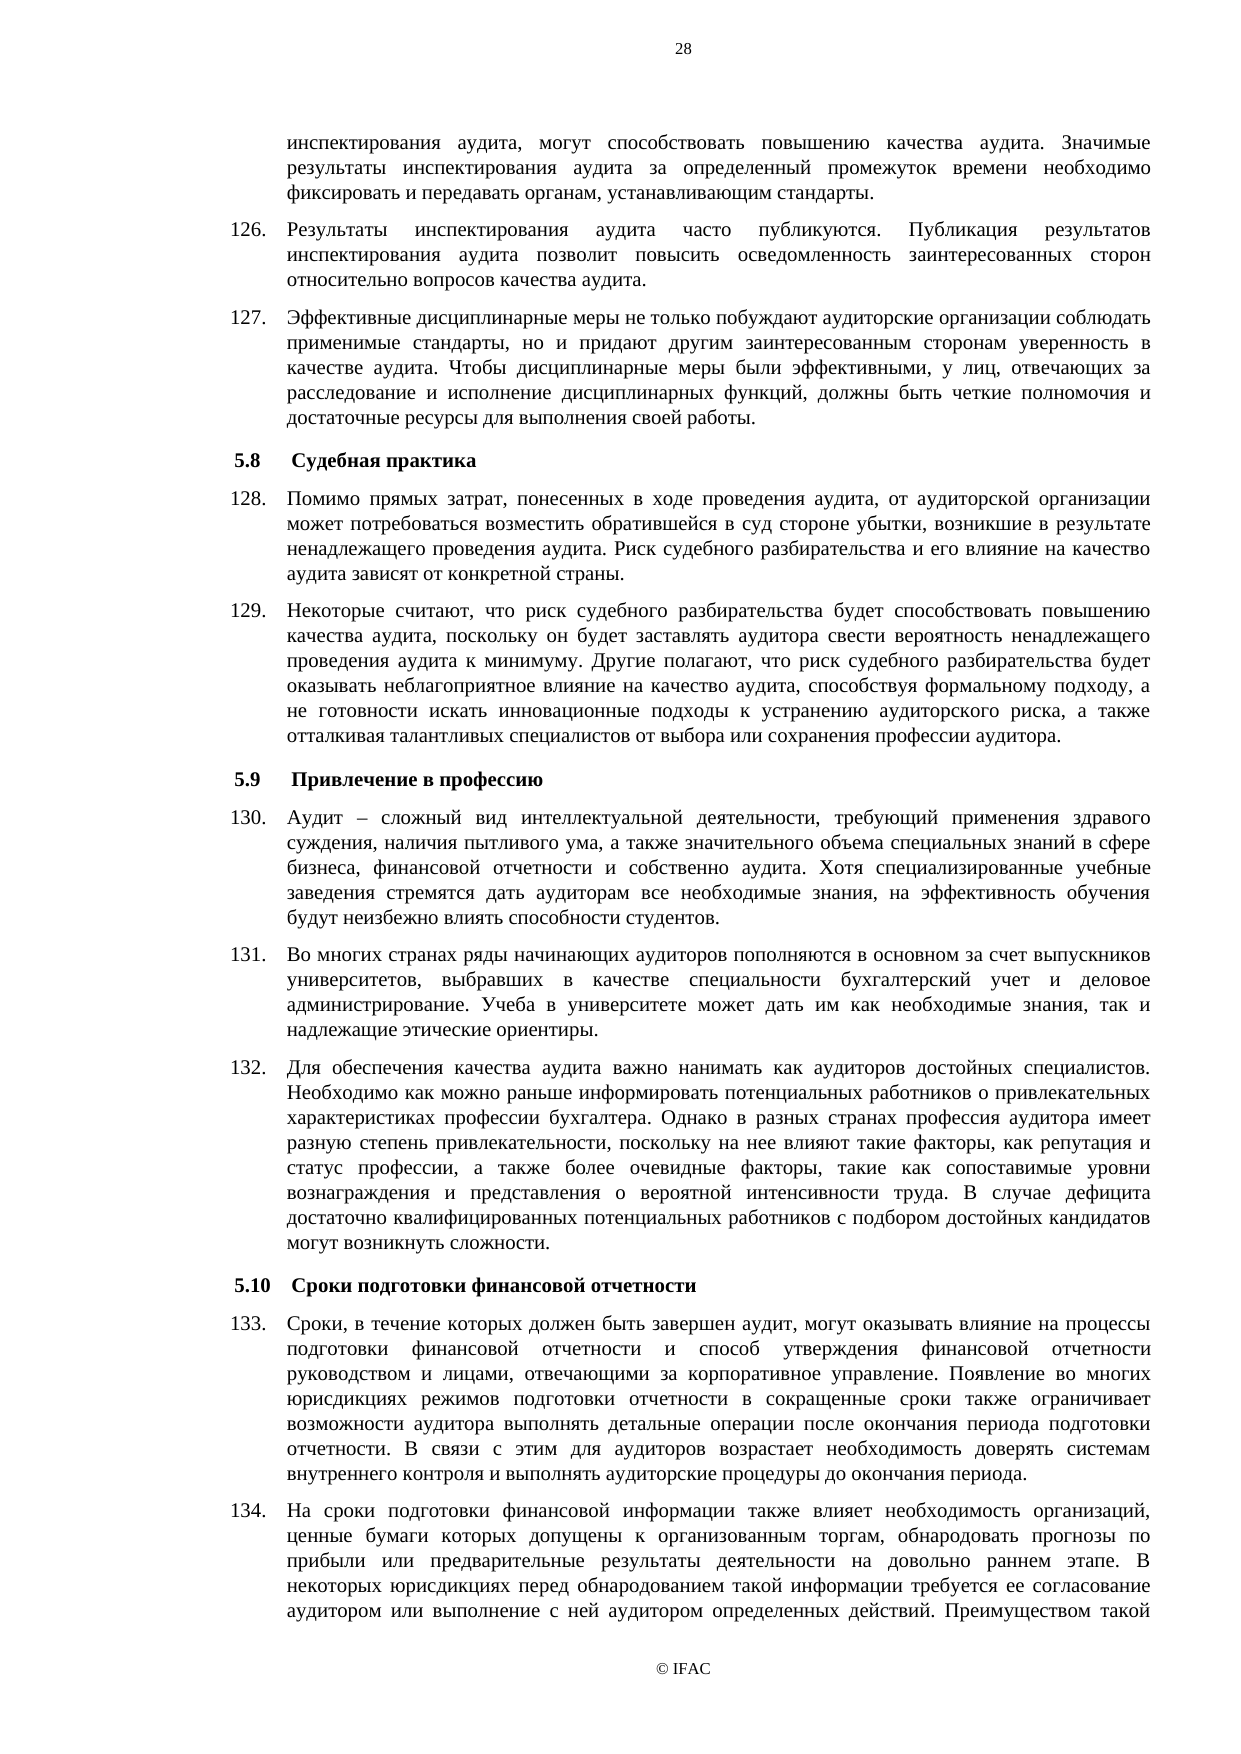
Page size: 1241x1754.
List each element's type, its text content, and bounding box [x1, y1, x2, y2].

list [230, 1498, 1152, 1623]
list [230, 129, 1152, 204]
list Во многих странах ряды начинающих аудиторов пополняются в основном за счет выпускников университетов, выбравших в качестве специальности бухгалтерский учет и деловое администрирование. Учеба в университете может дать им как необходимые знания, так и надлежащие этические ориентиры. [230, 942, 1152, 1042]
text Привлечение в профессию [234, 767, 1152, 792]
list Эффективные дисциплинарные меры не только побуждают аудиторские организации соблюдать применимые стандарты, но и придают другим заинтересованным сторонам уверенность в качестве аудита. Чтобы дисциплинарные меры были эффективными, у лиц, отвечающих за расследование и исполнение дисциплинарных функций, должны быть четкие полномочия и достаточные ресурсы для выполнения своей работы. [230, 304, 1152, 429]
text Сроки подготовки финансовой отчетности [234, 1273, 1152, 1298]
list Для обеспечения качества аудита важно нанимать как аудиторов достойных специалистов. Необходимо как можно раньше информировать потенциальных работников о привлекательных характеристиках профессии бухгалтера. Однако в разных странах профессия аудитора имеет разную степень привлекательности, поскольку на нее влияют такие факторы, как репутация и статус профессии, а также более очевидные факторы, такие как сопоставимые уровни вознаграждения и представления о вероятной интенсивности труда. В случае дефицита достаточно квалифицированных потенциальных работников с подбором достойных кандидатов могут возникнуть сложности. [230, 1054, 1152, 1254]
list Аудит – сложный вид интеллектуальной деятельности, требующий применения здравого суждения, наличия пытливого ума, а также значительного объема специальных знаний в сфере бизнеса, финансовой отчетности и собственно аудита. Хотя специализированные учебные заведения стремятся дать аудиторам все необходимые знания, на эффективность обучения будут неизбежно влиять способности студентов. [230, 804, 1152, 929]
list Результаты инспектирования аудита часто публикуются. Публикация результатов инспектирования аудита позволит повысить осведомленность заинтересованных сторон относительно вопросов качества аудита. [230, 217, 1152, 292]
list Сроки, в течение которых должен быть завершен аудит, могут оказывать влияние на процессы подготовки финансовой отчетности и способ утверждения финансовой отчетности руководством и лицами, отвечающими за корпоративное управление. Появление во многих юрисдикциях режимов подготовки отчетности в сокращенные сроки также ограничивает возможности аудитора выполнять детальные операции после окончания периода подготовки отчетности. В связи с этим для аудиторов возрастает необходимость доверять системам внутреннего контроля и выполнять аудиторские процедуры до окончания периода. [230, 1310, 1152, 1485]
list Помимо прямых затрат, понесенных в ходе проведения аудита, от аудиторской организации может потребоваться возместить обратившейся в суд стороне убытки, возникшие в результате ненадлежащего проведения аудита. Риск судебного разбирательства и его влияние на качество аудита зависят от конкретной страны. [230, 485, 1152, 585]
text Судебная практика [234, 448, 1152, 473]
list Некоторые считают, что риск судебного разбирательства будет способствовать повышению качества аудита, поскольку он будет заставлять аудитора свести вероятность ненадлежащего проведения аудита к минимуму. Другие полагают, что риск судебного разбирательства будет оказывать неблагоприятное влияние на качество аудита, способствуя формальному подходу, а не готовности искать инновационные подходы к устранению аудиторского риска, а также отталкивая талантливых специалистов от выбора или сохранения профессии аудитора. [230, 598, 1152, 748]
